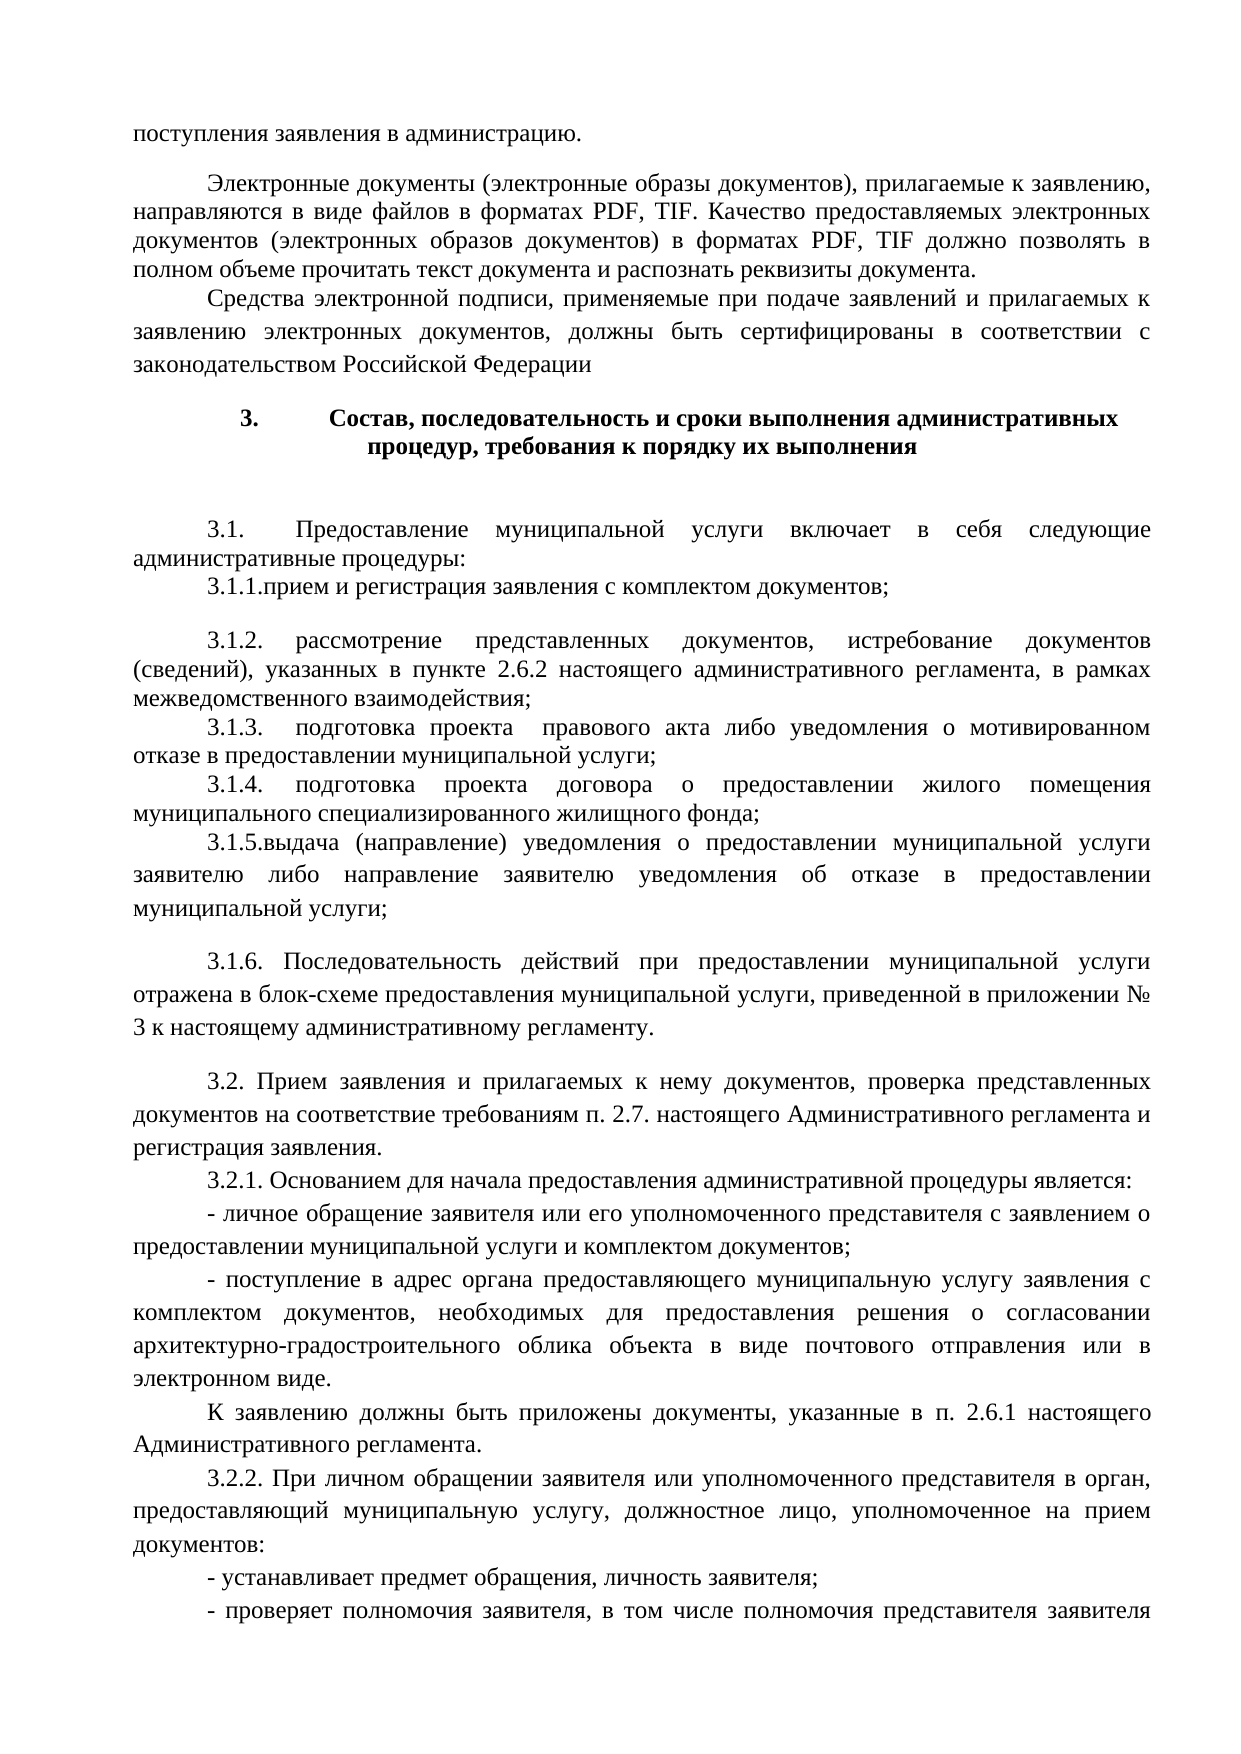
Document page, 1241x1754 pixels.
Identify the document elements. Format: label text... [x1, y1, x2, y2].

text 3.1.1.прием и регистрация заявления с комплектом документов; [133, 571, 1152, 600]
text 3.1.6. Последовательность действий при предоставлении муниципальной услуги отражена в блок-схеме предоставления муниципальной услуги, приведенной в приложении № 3 к настоящему административному регламенту. [133, 946, 1152, 1041]
text 3.2. Прием заявления и прилагаемых к нему документов, проверка представленных документов на соответствие требованиям п. 2.7. настоящего Административного регламента и регистрация заявления. [133, 1066, 1152, 1161]
list Предоставление муниципальной услуги включает в себя следующие административные процедуры: [133, 514, 1152, 571]
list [133, 118, 1152, 147]
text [133, 1595, 1152, 1623]
text 3.2.2. При личном обращении заявителя или уполномоченного представителя в орган, предоставляющий муниципальную услугу, должностное лицо, уполномоченное на прием документов: [133, 1463, 1152, 1557]
text 3.1.5.выдача (направление) уведомления о предоставлении муниципальной услуги заявителю либо направление заявителю уведомления об отказе в предоставлении муниципальной услуги; [133, 827, 1152, 921]
list Cостав, последовательность и сроки выполнения административных процедур, требования к порядку их выполнения [133, 403, 1152, 460]
list Электронные документы (электронные образы документов), прилагаемые к заявлению, направляются в виде файлов в форматах PDF, TIF. Качество предоставляемых электронных документов (электронных образов документов) в форматах PDF, TIF должно позволять в полном объеме прочитать текст документа и распознать реквизиты документа. [133, 168, 1152, 283]
text Средства электронной подписи, применяемые при подаче заявлений и прилагаемых к заявлению электронных документов, должны быть сертифицированы в соответствии с законодательством Российской Федерации [133, 283, 1152, 377]
text - поступление в адрес органа предоставляющего муниципальную услугу заявления с комплектом документов, необходимых для предоставления решения о согласовании архитектурно-градостроительного облика объекта в виде почтового отправления или в электронном виде. [133, 1264, 1152, 1392]
text К заявлению должны быть приложены документы, указанные в п. 2.6.1 настоящего Административного регламента. [133, 1397, 1152, 1458]
list подготовка проекта договора о предоставлении жилого помещения муниципального специализированного жилищного фонда; [133, 769, 1152, 827]
text 3.2.1. Основанием для начала предоставления административной процедуры является: [133, 1165, 1152, 1194]
list подготовка проекта правового акта либо уведомления о мотивированном отказе в предоставлении муниципальной услуги; [133, 712, 1152, 769]
text - личное обращение заявителя или его уполномоченного представителя с заявлением о предоставлении муниципальной услуги и комплектом документов; [133, 1198, 1152, 1260]
list рассмотрение представленных документов, истребование документов (сведений), указанных в пункте 2.6.2 настоящего административного регламента, в рамках межведомственного взаимодействия; [133, 625, 1152, 712]
text - устанавливает предмет обращения, личность заявителя; [133, 1562, 1152, 1590]
